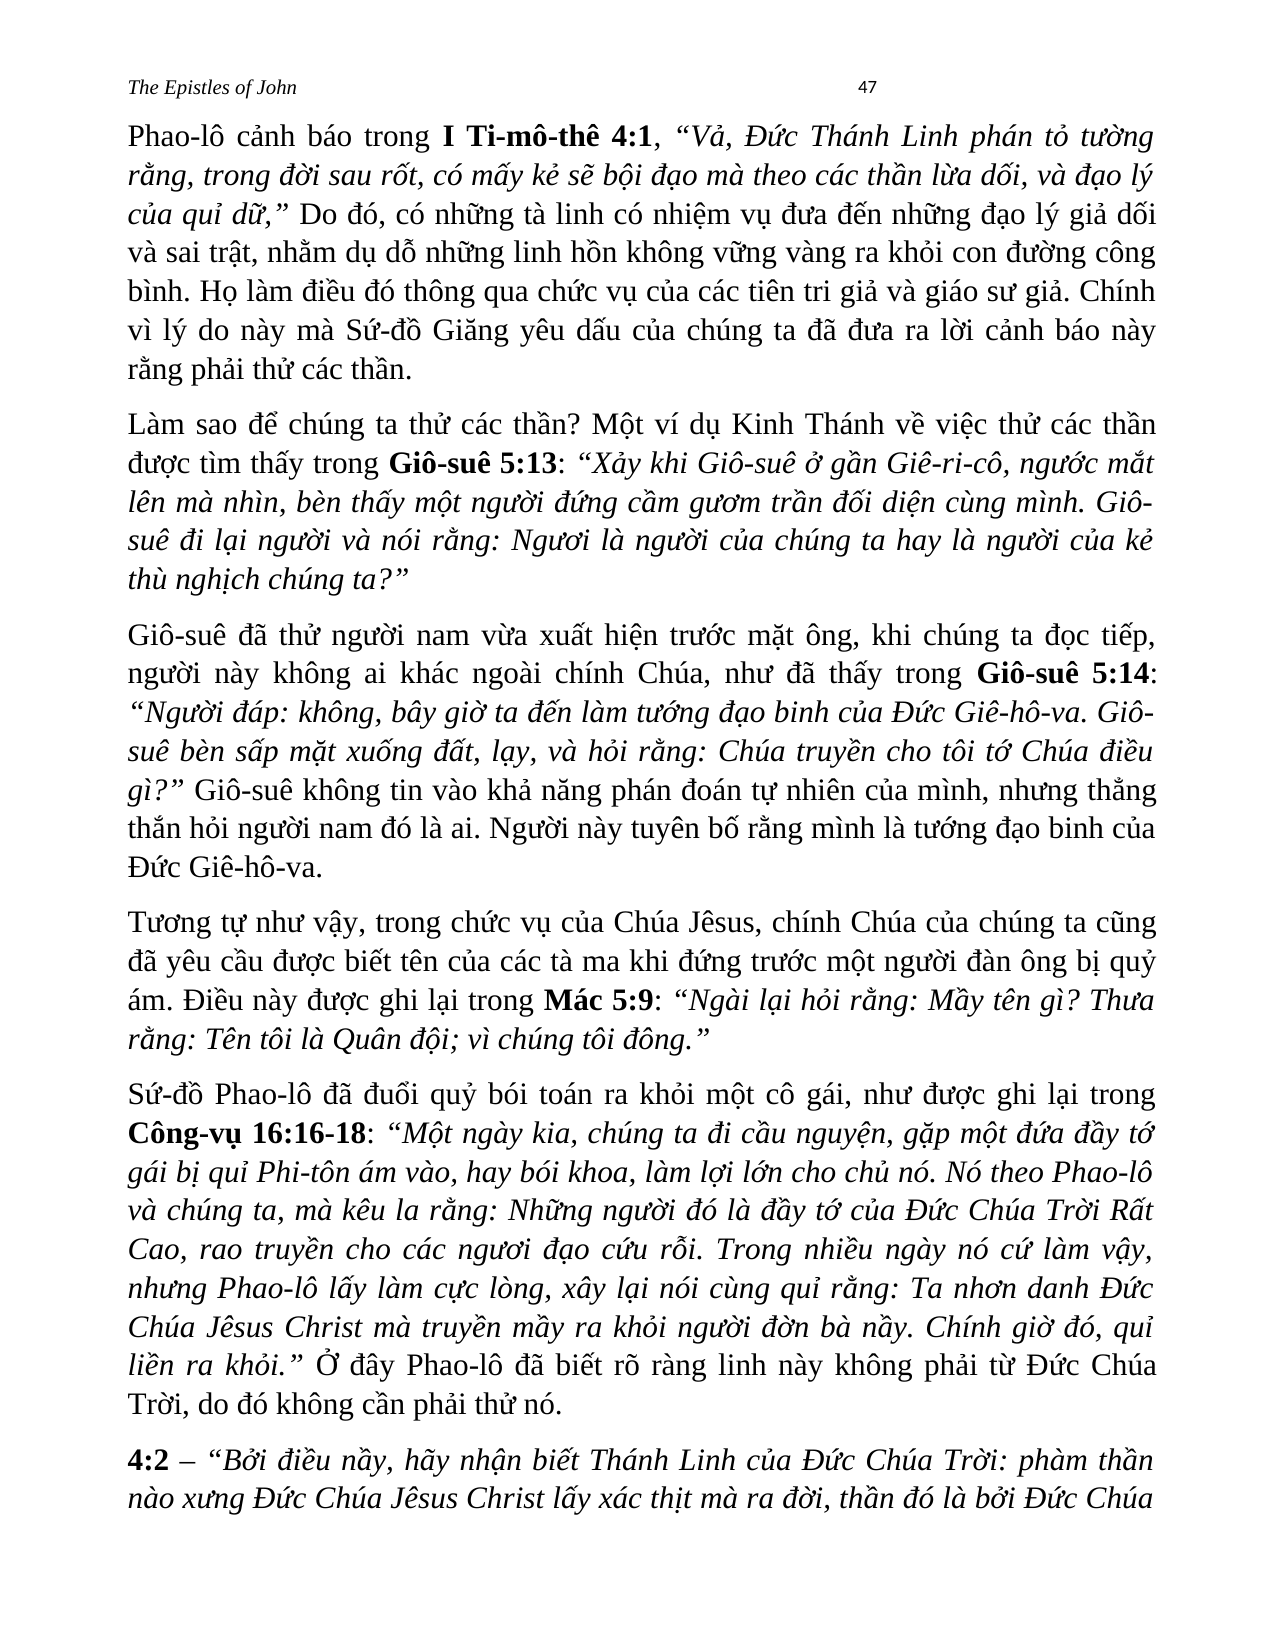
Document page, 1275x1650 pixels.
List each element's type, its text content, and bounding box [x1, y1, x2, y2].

text Phao-lô cảnh báo trong I Ti-mô-thê 4:1, “Vả, Đức Thánh Linh phán tỏ tường rằng, trong đời sau rốt, có mấy kẻ sẽ bội đạo mà theo các thần lừa dối, và đạo lý của quỉ dữ,” Do đó, có những tà linh có nhiệm vụ đưa đến những đạo lý giả dối và sai trật, nhằm dụ dỗ những linh hồn không vững vàng ra khỏi con đường công bình. Họ làm điều đó thông qua chức vụ của các tiên tri giả và giáo sư giả. Chính vì lý do này mà Sứ-đồ Giăng yêu dấu của chúng ta đã đưa ra lời cảnh báo này rằng phải thử các thần. [127, 117, 1158, 386]
text Làm sao để chúng ta thử các thần? Một ví dụ Kinh Thánh về việc thử các thần được tìm thấy trong Giô-suê 5:13: “Xảy khi Giô-suê ở gần Giê-ri-cô, ngước mắt lên mà nhìn, bèn thấy một người đứng cầm gươm trần đối diện cùng mình. Giô-suê đi lại người và nói rằng: Ngươi là người của chúng ta hay là người của kẻ thù nghịch chúng ta?” [127, 405, 1158, 596]
text Tương tự như vậy, trong chức vụ của Chúa Jêsus, chính Chúa của chúng ta cũng đã yêu cầu được biết tên của các tà ma khi đứng trước một người đàn ông bị quỷ ám. Điều này được ghi lại trong Mác 5:9: “Ngài lại hỏi rằng: Mầy tên gì? Thưa rằng: Tên tôi là Quân đội; vì chúng tôi đông.” [127, 904, 1158, 1056]
text Sứ-đồ Phao-lô đã đuổi quỷ bói toán ra khỏi một cô gái, như được ghi lại trong Công-vụ 16:16-18: “Một ngày kia, chúng ta đi cầu nguyện, gặp một đứa đầy tớ gái bị quỉ Phi-tôn ám vào, hay bói khoa, làm lợi lớn cho chủ nó. Nó theo Phao-lô và chúng ta, mà kêu la rằng: Những người đó là đầy tớ của Đức Chúa Trời Rất Cao, rao truyền cho các ngươi đạo cứu rỗi. Trong nhiều ngày nó cứ làm vậy, nhưng Phao-lô lấy làm cực lòng, xây lại nói cùng quỉ rằng: Ta nhơn danh Đức Chúa Jêsus Christ mà truyền mầy ra khỏi người đờn bà nầy. Chính giờ đó, quỉ liền ra khỏi.” Ở đây Phao-lô đã biết rõ ràng linh này không phải từ Đức Chúa Trời, do đó không cần phải thử nó. [127, 1075, 1158, 1421]
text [127, 1441, 1158, 1515]
text Giô-suê đã thử người nam vừa xuất hiện trước mặt ông, khi chúng ta đọc tiếp, người này không ai khác ngoài chính Chúa, như đã thấy trong Giô-suê 5:14: “Người đáp: không, bây giờ ta đến làm tướng đạo binh của Đức Giê-hô-va. Giô-suê bèn sấp mặt xuống đất, lạy, và hỏi rằng: Chúa truyền cho tôi tớ Chúa điều gì?” Giô-suê không tin vào khả năng phán đoán tự nhiên của mình, nhưng thẳng thắn hỏi người nam đó là ai. Người này tuyên bố rằng mình là tướng đạo binh của Đức Giê-hô-va. [127, 616, 1158, 884]
